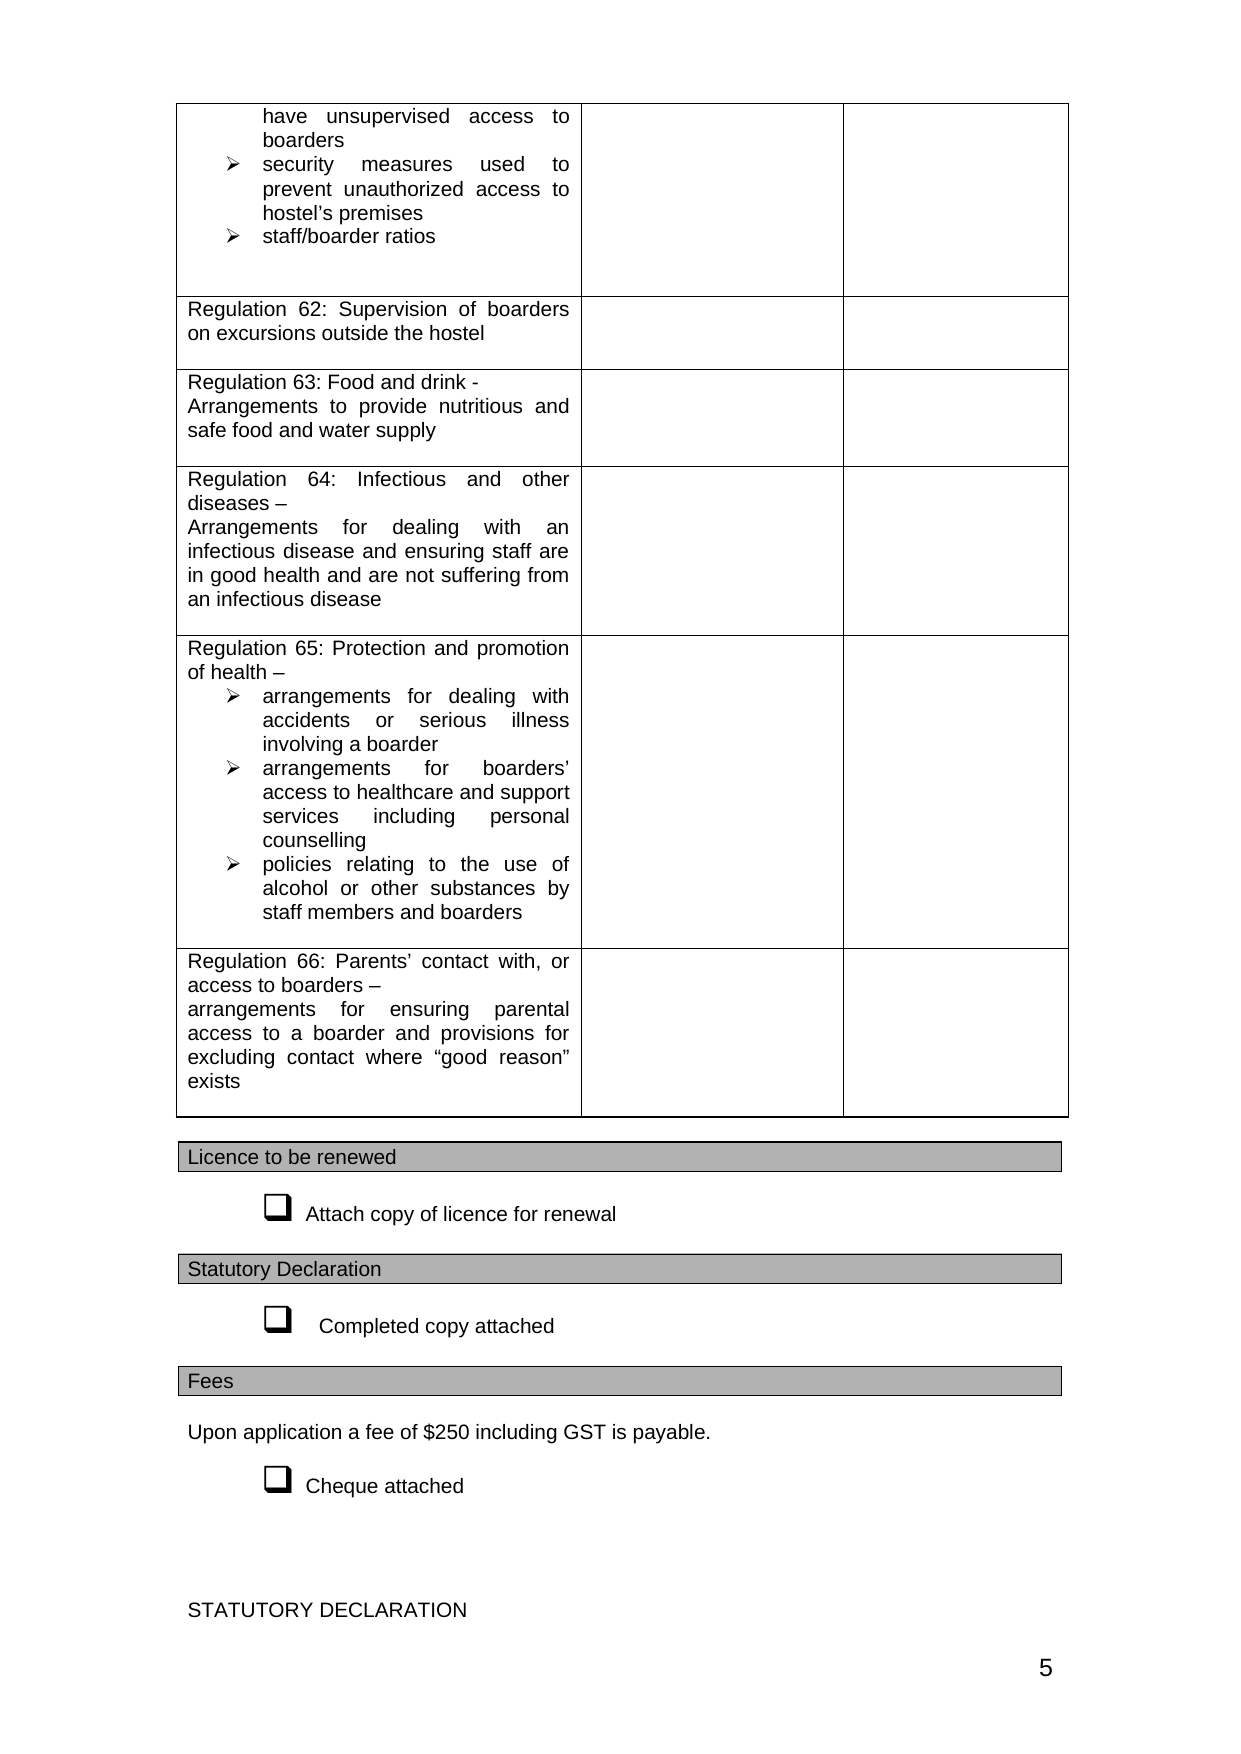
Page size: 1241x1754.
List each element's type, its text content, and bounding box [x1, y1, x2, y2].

text Licence to be renewed [179, 1143, 1061, 1171]
table_cell Regulation 65: Protection and promotion of health – arrangements for dealing with accidents or serious illness involving a boarder arrangements for boarders’ access to healthcare and support services including personal counselling policies relating to the use of alcohol or other substances by staff members and boarders [177, 636, 581, 948]
table_cell [844, 949, 1068, 1116]
list Attach copy of licence for renewal [261, 1196, 1053, 1229]
table_cell [582, 104, 843, 296]
table_cell [844, 297, 1068, 369]
table_cell [582, 636, 843, 948]
table_cell [582, 370, 843, 466]
text Upon application a fee of $250 including GST is payable. [187, 1420, 1053, 1444]
table_cell Regulation 64: Infectious and other diseases – Arrangements for dealing with an infectious disease and ensuring staff are in good health and are not suffering from an infectious disease [177, 467, 581, 635]
table_cell [582, 297, 843, 369]
table_cell Regulation 63: Food and drink - Arrangements to provide nutritious and safe food and water supply [177, 370, 581, 466]
table_cell [844, 467, 1068, 635]
table_cell [582, 949, 843, 1116]
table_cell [177, 104, 581, 296]
table_cell [844, 370, 1068, 466]
table_cell Regulation 66: Parents’ contact with, or access to boarders – arrangements for ensuring parental access to a boarder and provisions for excluding contact where “good reason” exists [177, 949, 581, 1116]
subtitle Fees [179, 1367, 1061, 1395]
list Cheque attached [261, 1468, 1053, 1502]
table_cell [582, 467, 843, 635]
list Completed copy attached [261, 1308, 1053, 1342]
table_cell [844, 636, 1068, 948]
table_cell [844, 104, 1068, 296]
table_cell Regulation 62: Supervision of boarders on excursions outside the hostel [177, 297, 581, 369]
text STATUTORY DECLARATION [187, 1598, 1053, 1622]
subtitle Statutory Declaration [179, 1255, 1061, 1283]
